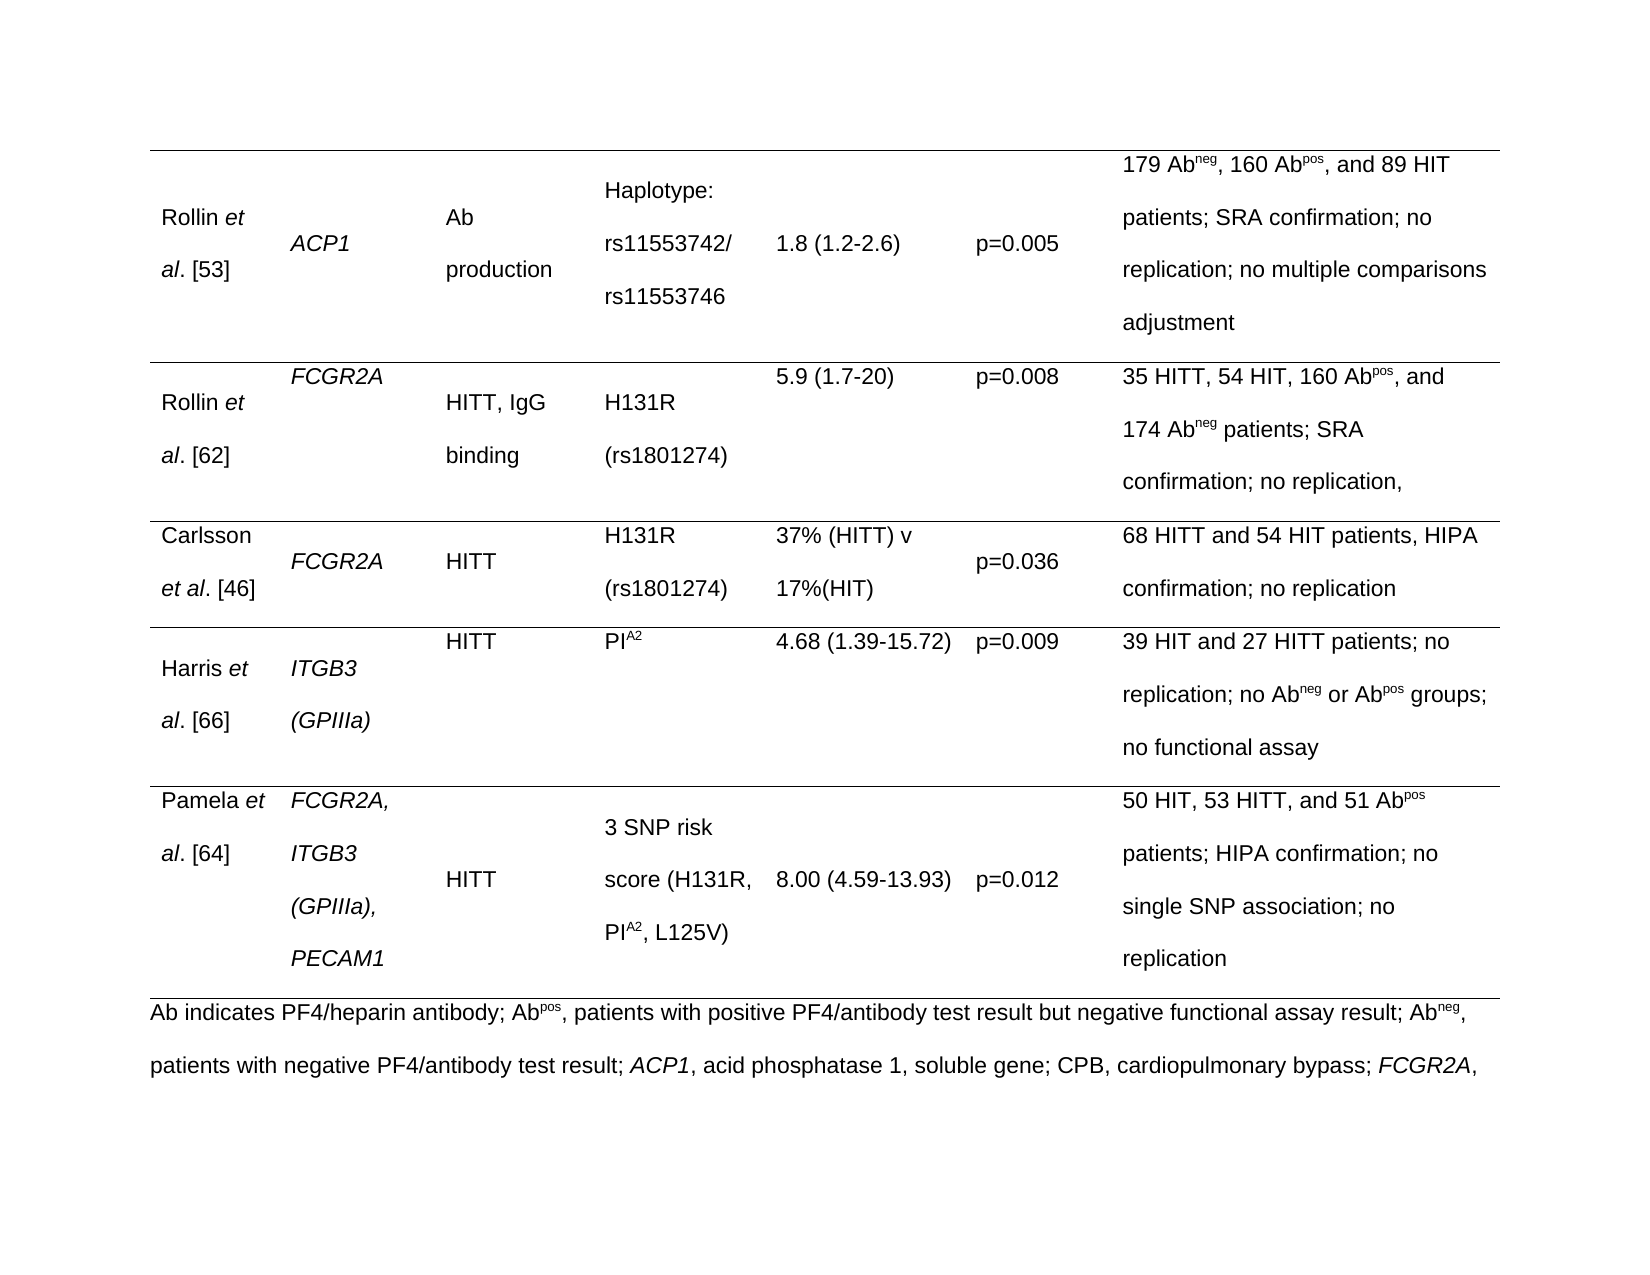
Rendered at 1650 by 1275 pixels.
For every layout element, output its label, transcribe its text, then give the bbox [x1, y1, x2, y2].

table_cell Rollin et al. [53] [150, 151, 279, 362]
table_cell H131R (rs1801274) [593, 522, 764, 627]
table_cell 35 HITT, 54 HIT, 160 Abpos, and 174 Abneg patients; SRA confirmation; no replication, [1111, 363, 1500, 521]
table_cell PIA2 [593, 628, 764, 786]
table_cell 4.68 (1.39-15.72) [765, 628, 964, 786]
table_cell HITT, IgG binding [434, 363, 593, 521]
table_cell Harris et al. [66] [150, 628, 279, 786]
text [150, 999, 1500, 1078]
table_cell 50 HIT, 53 HITT, and 51 Abpos patients; HIPA confirmation; no single SNP association; no replication [1111, 787, 1500, 998]
table_cell ACP1 [279, 151, 434, 362]
table_cell HITT [434, 522, 593, 627]
table_cell 5.9 (1.7-20) [765, 363, 964, 521]
table_cell 39 HIT and 27 HITT patients; no replication; no Abneg or Abpos groups; no functional assay [1111, 628, 1500, 786]
table_cell 1.8 (1.2-2.6) [765, 151, 964, 362]
table_cell 68 HITT and 54 HIT patients, HIPA confirmation; no replication [1111, 522, 1500, 627]
table_cell HITT [434, 787, 593, 998]
table_cell FCGR2A [279, 363, 434, 521]
table_cell p=0.005 [964, 151, 1111, 362]
table_cell Ab production [434, 151, 593, 362]
table_cell 37% (HITT) v 17%(HIT) [765, 522, 964, 627]
table_cell HITT [434, 628, 593, 786]
table_cell H131R (rs1801274) [593, 363, 764, 521]
table_cell p=0.036 [964, 522, 1111, 627]
table_cell p=0.009 [964, 628, 1111, 786]
table_cell FCGR2A [279, 522, 434, 627]
table_cell p=0.008 [964, 363, 1111, 521]
table_cell Pamela et al. [64] [150, 787, 279, 998]
table_cell 8.00 (4.59-13.93) [765, 787, 964, 998]
table_cell 3 SNP risk score (H131R, PIA2, L125V) [593, 787, 764, 998]
table_cell FCGR2A, ITGB3 (GPIIIa), PECAM1 [279, 787, 434, 998]
table_cell p=0.012 [964, 787, 1111, 998]
table_cell Carlsson et al. [46] [150, 522, 279, 627]
table_cell Rollin et al. [62] [150, 363, 279, 521]
table_cell 179 Abneg, 160 Abpos, and 89 HIT patients; SRA confirmation; no replication; no multiple comparisons adjustment [1111, 151, 1500, 362]
table_cell Haplotype: rs11553742/ rs11553746 [593, 151, 764, 362]
table_cell ITGB3 (GPIIIa) [279, 628, 434, 786]
